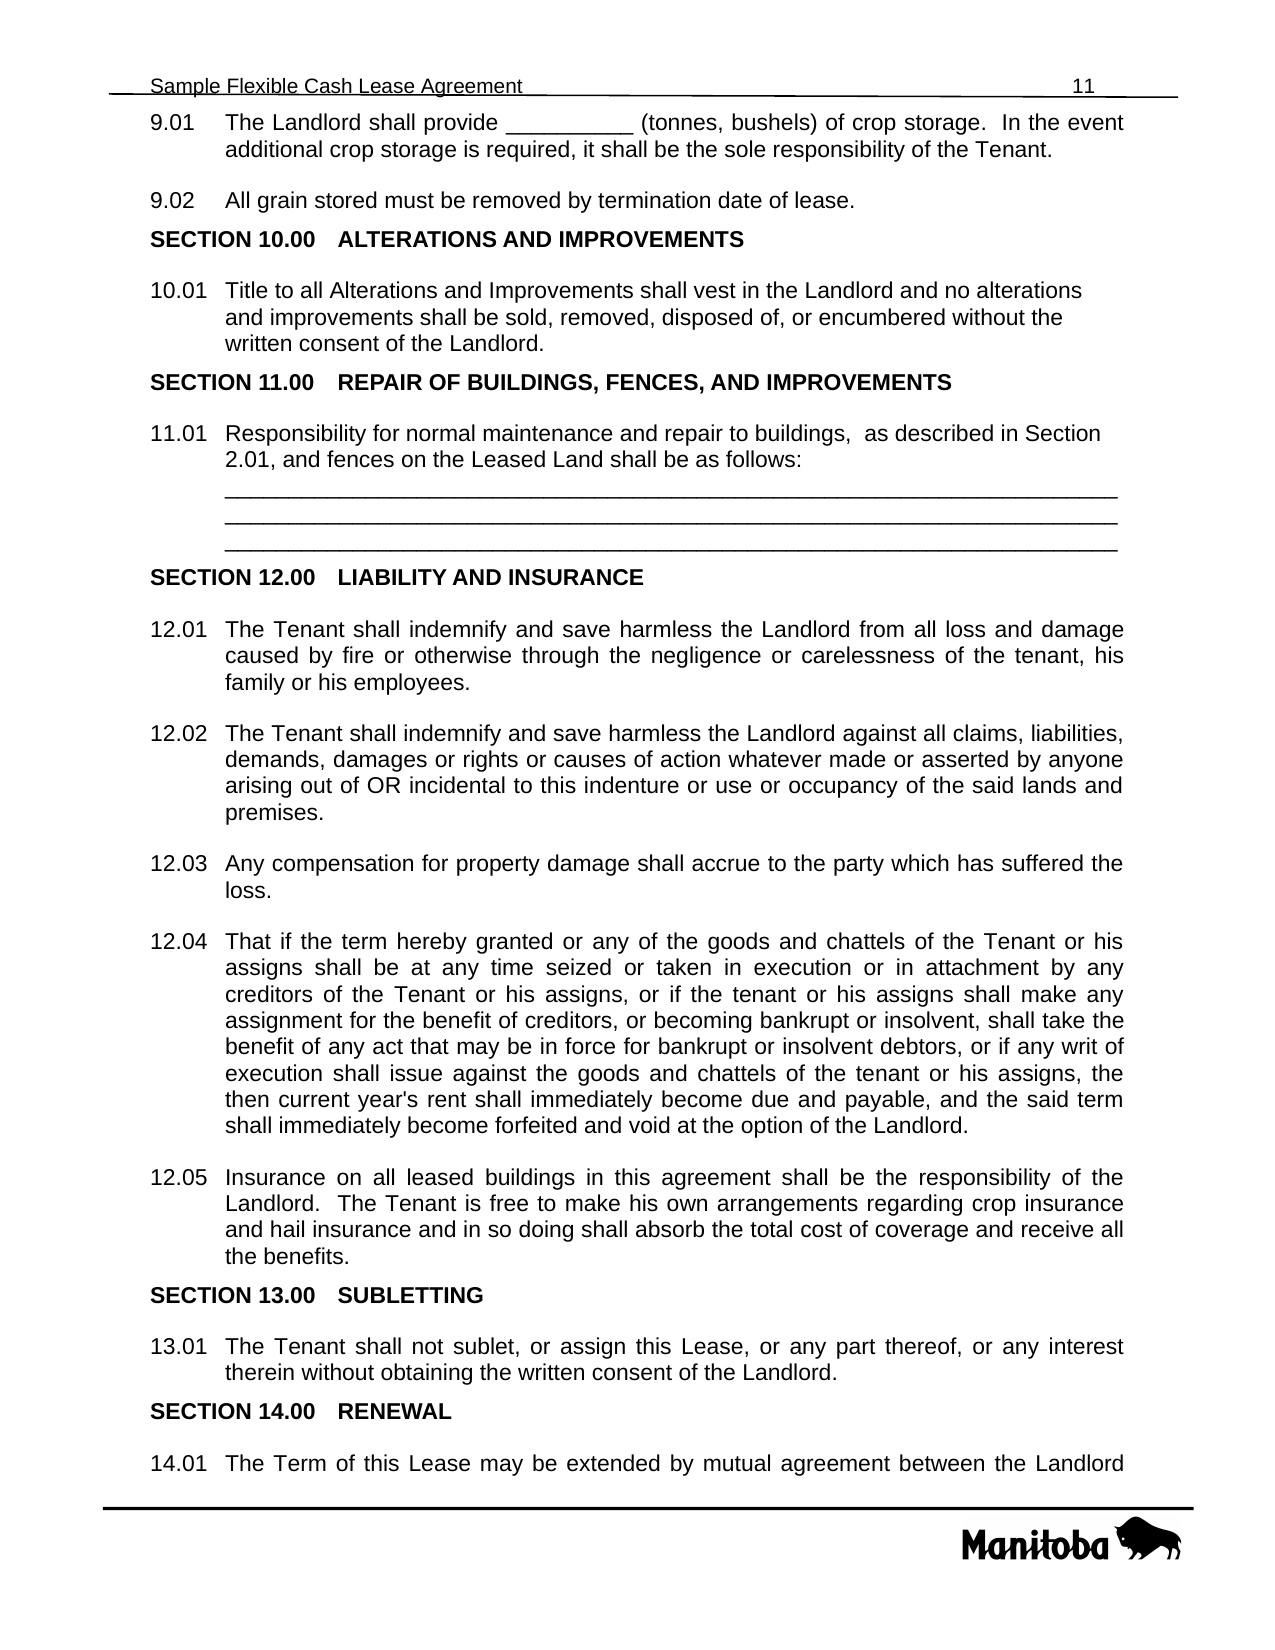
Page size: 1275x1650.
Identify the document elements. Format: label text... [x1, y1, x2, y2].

subtitle The Tenant shall indemnify and save harmless the Landlord against all claims, liabilities, demands, damages or rights or causes of action whatever made or asserted by anyone arising out of OR incidental to this indenture or use or occupancy of the said lands and premises. [150, 720, 1125, 825]
subtitle Responsibility for normal maintenance and repair to buildings, as described in Section 2.01, and fences on the Leased Land shall be as follows: __________________________________________________________________________________________________________________________________________________________________________________________________________________ [150, 420, 1125, 552]
subtitle Any compensation for property damage shall accrue to the party which has suffered the loss. [150, 850, 1125, 903]
subtitle SUBLETTING [150, 1282, 1125, 1308]
subtitle ALTERATIONS AND IMPROVEMENTS [150, 226, 1125, 252]
subtitle The Landlord shall provide __________ (tonnes, bushels) of crop storage. In the event additional crop storage is required, it shall be the sole responsibility of the Tenant. [150, 109, 1125, 162]
subtitle All grain stored must be removed by termination date of lease. [150, 187, 1125, 213]
subtitle Insurance on all leased buildings in this agreement shall be the responsibility of the Landlord. The Tenant is free to make his own arrangements regarding crop insurance and hail insurance and in so doing shall absorb the total cost of coverage and receive all the benefits. [150, 1164, 1125, 1269]
subtitle That if the term hereby granted or any of the goods and chattels of the Tenant or his assigns shall be at any time seized or taken in execution or in attachment by any creditors of the Tenant or his assigns, or if the tenant or his assigns shall make any assignment for the benefit of creditors, or becoming bankrupt or insolvent, shall take the benefit of any act that may be in force for bankrupt or insolvent debtors, or if any writ of execution shall issue against the goods and chattels of the tenant or his assigns, the then current year's rent shall immediately become due and payable, and the said term shall immediately become forfeited and void at the option of the Landlord. [150, 928, 1125, 1139]
subtitle RENEWAL [150, 1398, 1125, 1424]
picture [962, 1516, 1182, 1560]
subtitle The Tenant shall not sublet, or assign this Lease, or any part thereof, or any interest therein without obtaining the written consent of the Landlord. [150, 1333, 1125, 1386]
subtitle REPAIR OF BUILDINGS, FENCES, AND IMPROVEMENTS [150, 369, 1125, 395]
subtitle Title to all Alterations and Improvements shall vest in the Landlord and no alterations and improvements shall be sold, removed, disposed of, or encumbered without the written consent of the Landlord. [150, 277, 1125, 356]
subtitle The Tenant shall indemnify and save harmless the Landlord from all loss and damage caused by fire or otherwise through the negligence or carelessness of the tenant, his family or his employees. [150, 616, 1125, 695]
subtitle LIABILITY AND INSURANCE [150, 564, 1125, 591]
